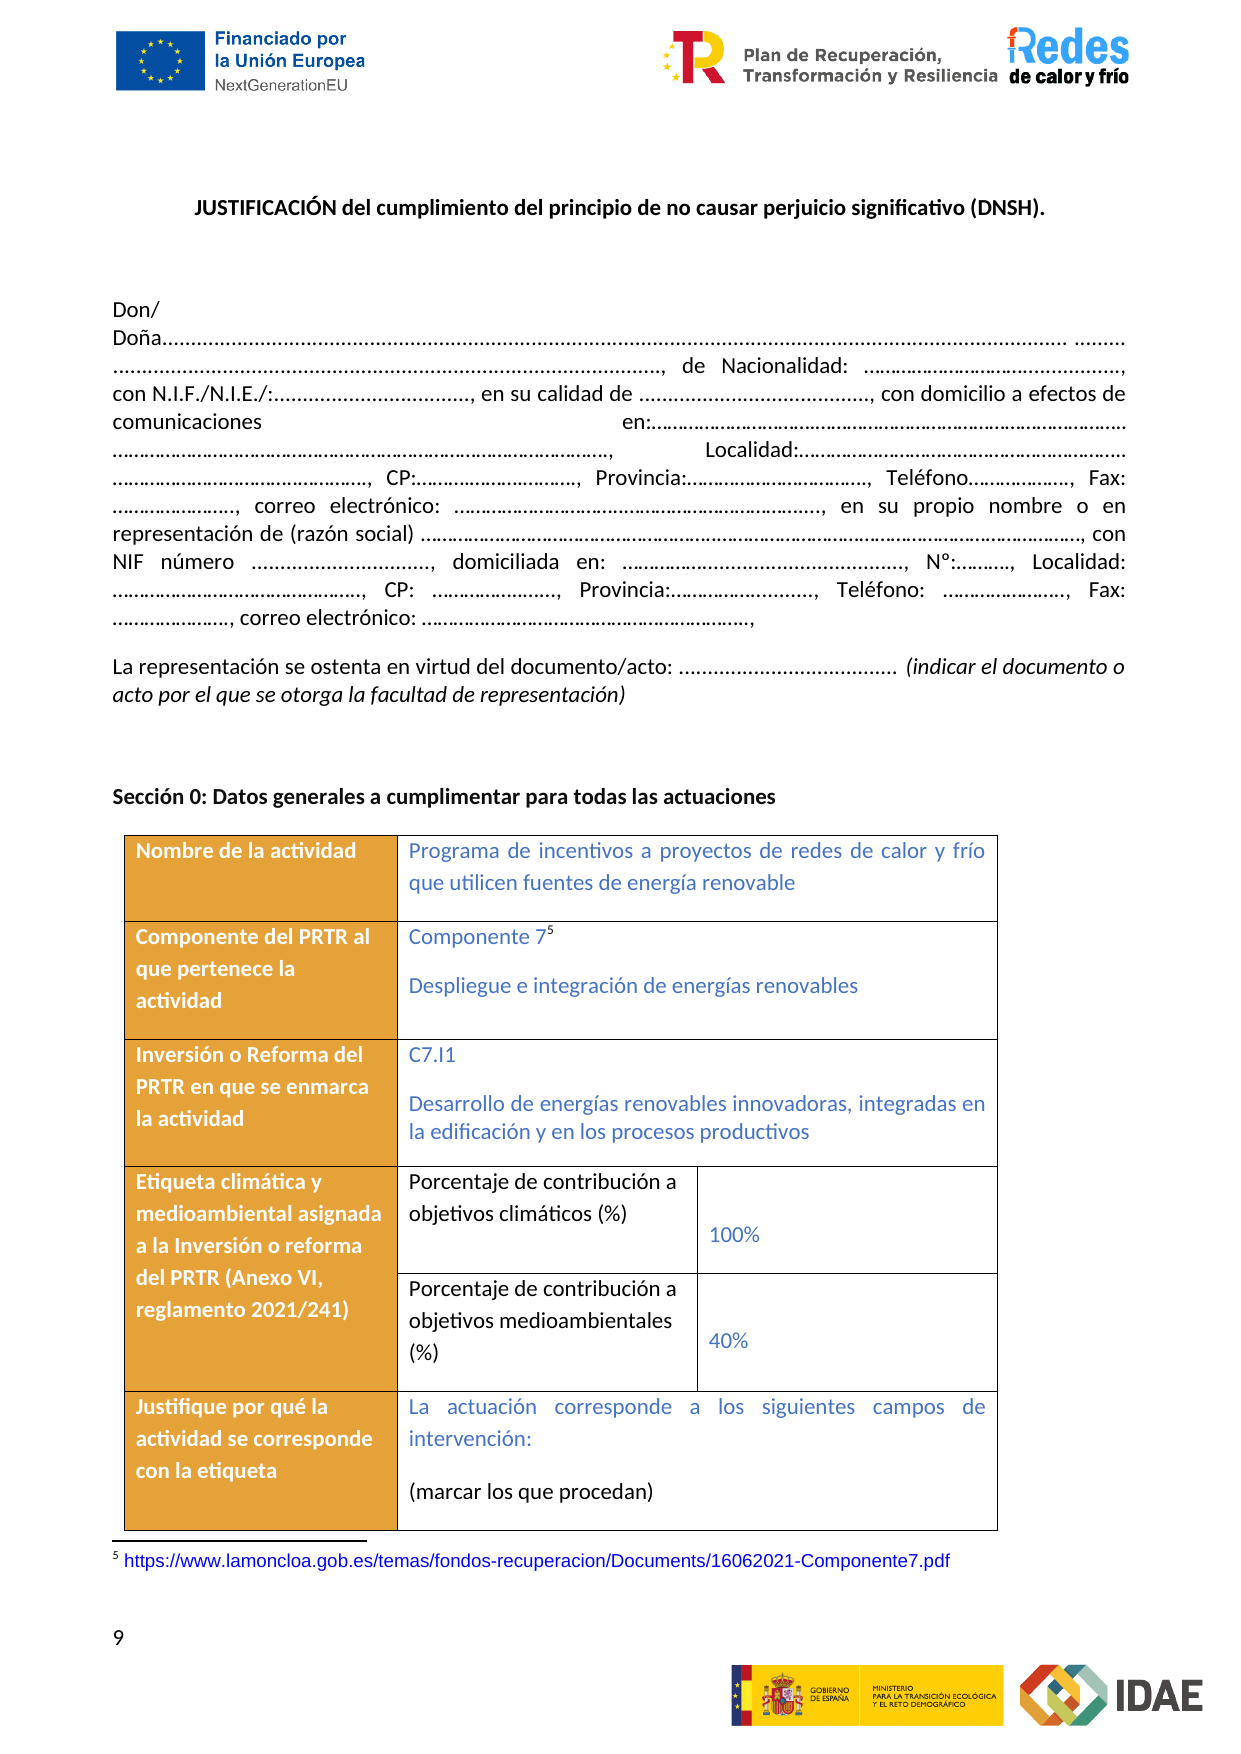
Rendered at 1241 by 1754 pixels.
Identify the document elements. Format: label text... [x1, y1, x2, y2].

table_cell Componente del PRTR al que pertenece la actividad [125, 922, 397, 1039]
table_cell 100% [698, 1167, 997, 1273]
table_cell Componente 7 Despliegue e integración de energías renovables [398, 922, 997, 1039]
text Sección 0: Datos generales a cumplimentar para todas las actuaciones [112, 782, 1128, 810]
picture [731, 1665, 1004, 1726]
table_header Nombre de la actividad [125, 836, 397, 921]
picture [116, 31, 365, 91]
picture [1007, 27, 1129, 87]
table_cell 40% [698, 1274, 997, 1391]
picture [659, 25, 1003, 86]
table_cell Etiqueta climática y medioambiental asignada a la Inversión o reforma del PRTR (Anexo VI, reglamento 2021/241) [125, 1167, 397, 1391]
table_cell Inversión o Reforma del PRTR en que se enmarca la actividad [125, 1040, 397, 1166]
text La representación se ostenta en virtud del documento/acto: ...................................... (indicar el documento o acto por el que se otorga la facultad de representación) [112, 652, 1128, 708]
table_cell Porcentaje de contribución a objetivos medioambientales (%) [398, 1274, 697, 1391]
text JUSTIFICACIÓN del cumplimiento del principio de no causar perjuicio significativo (DNSH). [112, 193, 1128, 221]
picture [1020, 1664, 1203, 1726]
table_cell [125, 1392, 397, 1530]
text Don/Doña............................................................................................................................................................. ........................................................................................................, de Nacionalidad: …………………………................., con N.I.F./N.I.E./:.................................., en su calidad de ........................................, con domicilio a efectos de comunicaciones en:………………………….…………………………………………………..…………………………………………………………………………………., Localidad:……………………………………………………..……………………………..…………., CP:……….……….………., Provincia:……………………………., Teléfono………………., Fax:………………….., correo electrónico: …………………………..……………………………...., en su propio nombre o en representación de (razón social) ………………………………………………..……………………………………………………………, con NIF número ..............................., domiciliada en: ……………..................................., Nº:………., Localidad: ……………………………………….., CP: ……………..…..., Provincia:……………..........., Teléfono: ………………….., Fax: …………………., correo electrónico: …………………………………………………….., [112, 295, 1128, 631]
table_cell C7.I1 Desarrollo de energías renovables innovadoras, integradas en la edificación y en los procesos productivos [398, 1040, 997, 1166]
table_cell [398, 1392, 997, 1530]
table_header Programa de incentivos a proyectos de redes de calor y frío que utilicen fuentes de energía renovable [398, 836, 997, 921]
table_cell Porcentaje de contribución a objetivos climáticos (%) [398, 1167, 697, 1273]
